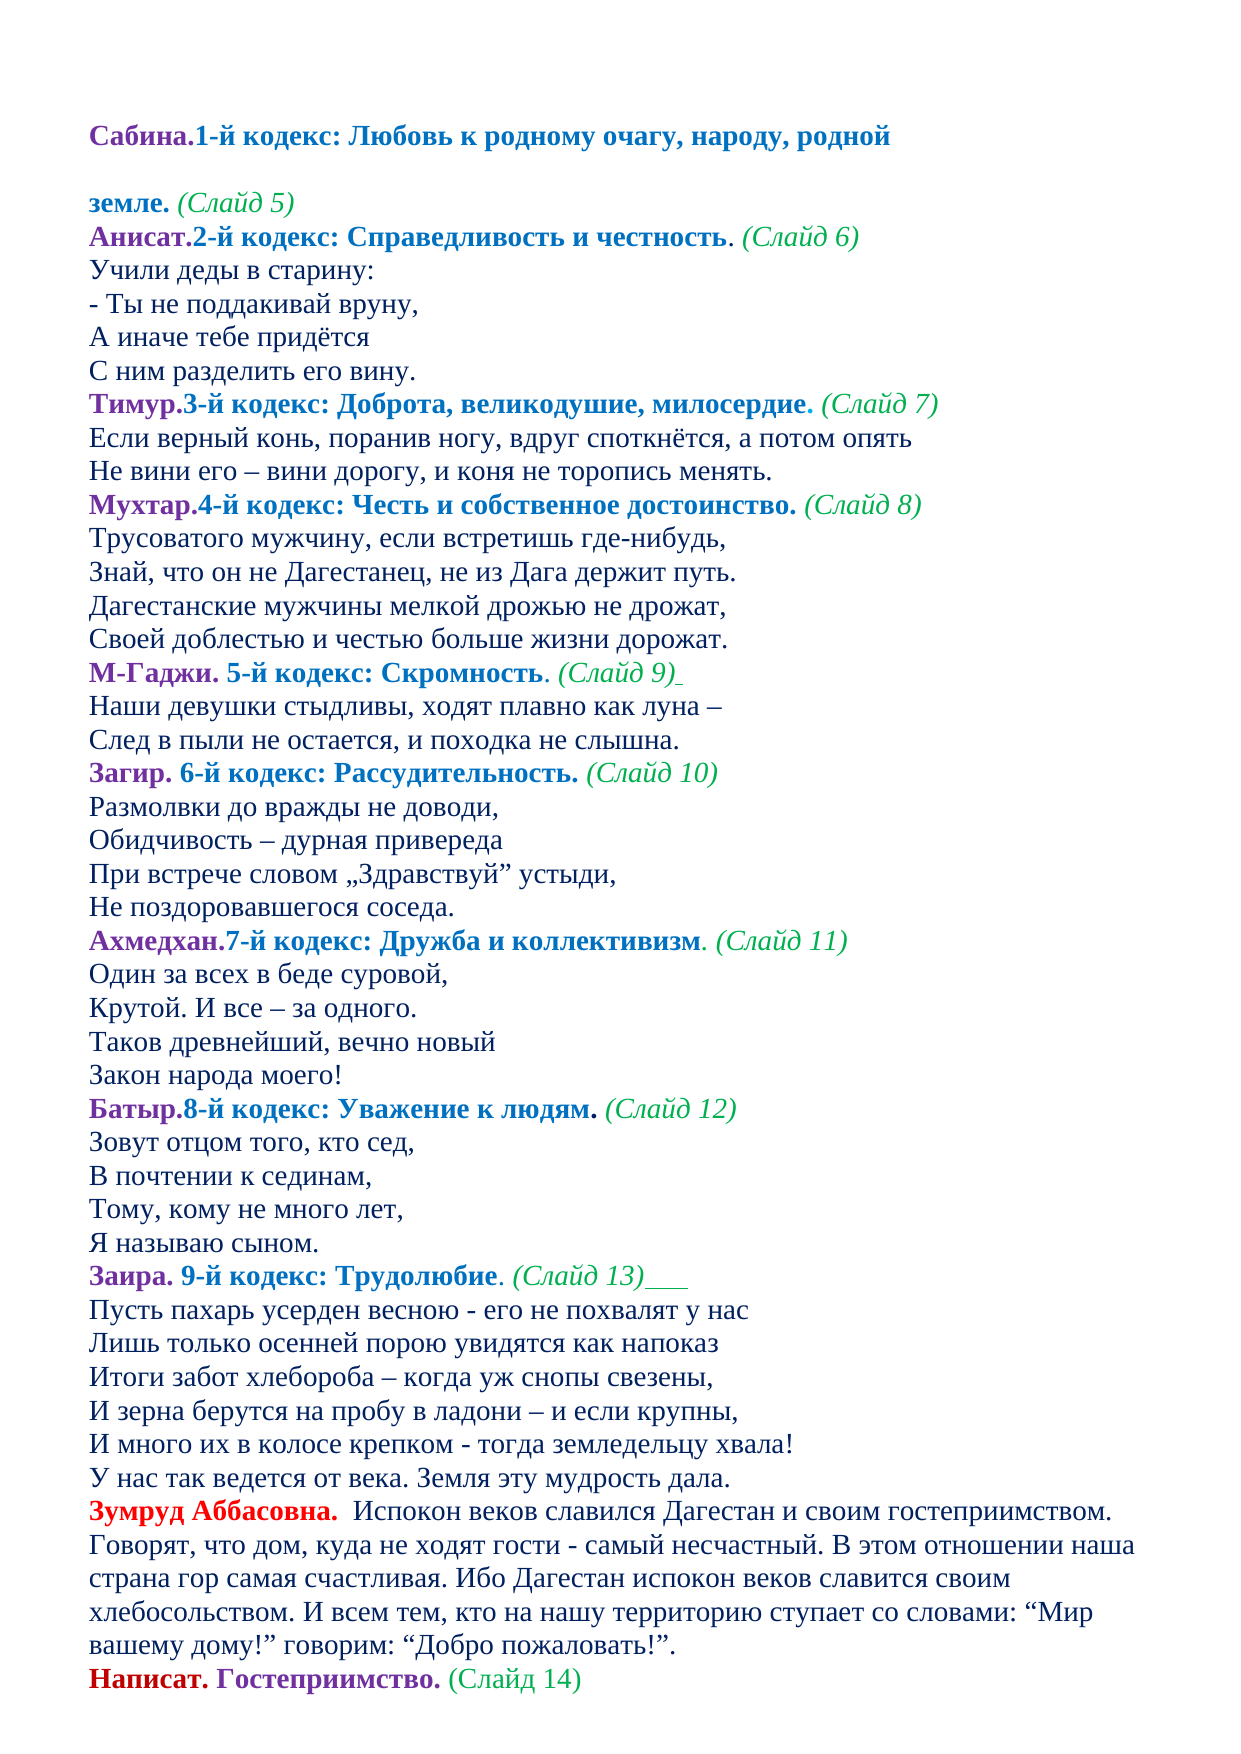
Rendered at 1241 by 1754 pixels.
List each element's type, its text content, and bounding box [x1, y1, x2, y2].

text М-Гаджи. 5-й кодекс: Скромность. (Слайд 9) [89, 655, 1152, 688]
text Тимур.3-й кодекс: Доброта, великодушие, милосердие. (Слайд 7) [89, 386, 1152, 420]
text Пусть пахарь усерден весною - его не похвалят у нас Лишь только осенней порою увидятся как напоказ Итоги забот хлебороба – когда уж снопы свезены, И зерна берутся на пробу в ладони – и если крупны, [89, 1292, 1152, 1426]
text Учили деды в старину: - Ты не поддакивай вруну, А иначе тебе придётся С ним разделить его вину. [89, 252, 1152, 386]
text Написат. Гостеприимство. (Слайд 14) [89, 1661, 1152, 1694]
text Один за всех в беде суровой, Крутой. И все – за одного. Таков древнейший, вечно новый Закон народа моего! [89, 957, 1152, 1091]
text Если верный конь, поранив ногу, вдруг споткнётся, а потом опять Не вини его – вини дорогу, и коня не торопись менять. [89, 420, 1152, 487]
text Зумруд Аббасовна. Испокон веков славился Дагестан и своим гостеприимством. Говорят, что дом, куда не ходят гости - самый несчастный. В этом отношении наша страна гор самая счастливая. Ибо Дагестан испокон веков славится своим хлебосольством. И всем тем, кто на нашу территорию ступает со словами: “Мир вашему дому!” говорим: “Добро пожаловать!”. [89, 1493, 1152, 1661]
text Размолвки до вражды не доводи, Обидчивость – дурная привереда При встрече словом „Здравствуй” устыди, Не поздоровавшегося соседа. [89, 789, 1152, 923]
text И много их в колосе крепком - тогда земледельцу хвала! У нас так ведется от века. Земля эту мудрость дала. [89, 1426, 1152, 1493]
text Трусоватого мужчину, если встретишь где-нибудь, Знай, что он не Дагестанец, не из Дага держит путь. Дагестанские мужчины мелкой дрожью не дрожат, Своей доблестью и честью больше жизни дорожат. [89, 521, 1152, 655]
text Анисат.2-й кодекс: Справедливость и честность. (Слайд 6) [89, 219, 1152, 252]
text земле. (Слайд 5) [89, 185, 1152, 219]
text Ахмедхан.7-й кодекс: Дружба и коллективизм. (Слайд 11) [89, 923, 1152, 957]
text Сабина.1-й кодекс: Любовь к родному очагу, народу, родной [89, 118, 1152, 152]
text Наши девушки стыдливы, ходят плавно как луна – След в пыли не остается, и походка не слышна. [89, 688, 1152, 755]
text Зовут отцом того, кто сед, В почтении к сединам, Тому, кому не много лет, Я называю сыном. [89, 1124, 1152, 1258]
text Батыр.8-й кодекс: Уважение к людям. (Слайд 12) [89, 1091, 1152, 1124]
text Мухтар.4-й кодекс: Честь и собственное достоинство. (Слайд 8) [89, 487, 1152, 521]
text Загир. 6-й кодекс: Рассудительность. (Слайд 10) [89, 755, 1152, 789]
text Заира. 9-й кодекс: Трудолюбие. (Слайд 13) [89, 1258, 1152, 1292]
